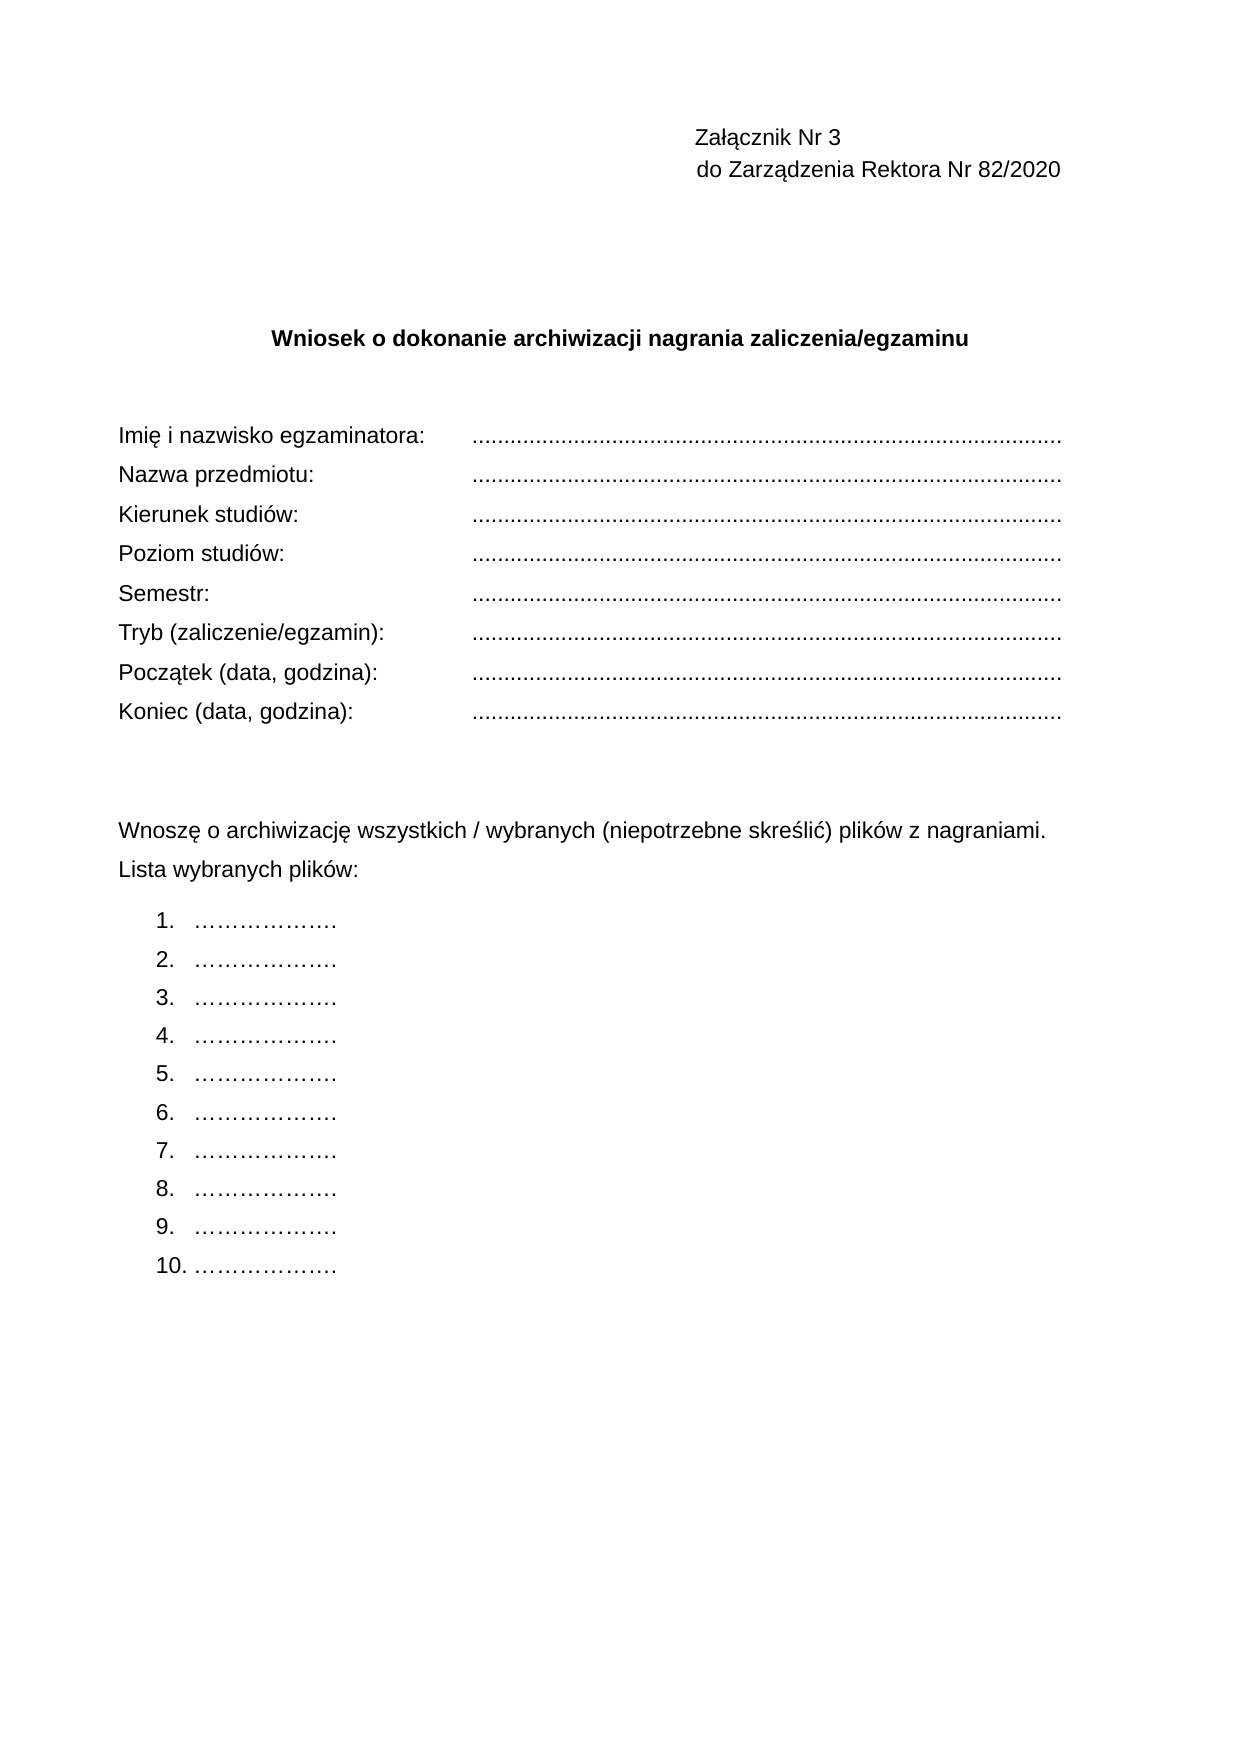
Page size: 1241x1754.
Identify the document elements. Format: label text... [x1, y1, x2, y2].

text Nazwa przedmiotu: [118, 461, 1122, 488]
text Wniosek o dokonanie archiwizacji nagrania zaliczenia/egzaminu [118, 325, 1122, 351]
text Lista wybranych plików: [118, 856, 1122, 882]
text Semestr: [118, 580, 1122, 606]
text Imię i nazwisko egzaminatora: [118, 422, 1122, 448]
text Kierunek studiów: [118, 501, 1122, 527]
list ………………. [156, 1022, 1122, 1048]
text Poziom studiów: [118, 540, 1122, 567]
list ………………. [156, 946, 1122, 972]
text Wnoszę o archiwizację wszystkich / wybranych (niepotrzebne skreślić) plików z nagraniami. [118, 817, 1122, 843]
list ………………. [156, 1099, 1122, 1125]
list ………………. [156, 1060, 1122, 1087]
text Koniec (data, godzina): [118, 698, 1122, 724]
text Początek (data, godzina): [118, 659, 1122, 685]
list ………………. [156, 1213, 1122, 1240]
list ………………. [156, 1137, 1122, 1163]
list ………………. [156, 984, 1122, 1010]
text do Zarządzenia Rektora Nr 82/2020 [561, 156, 1122, 183]
text Tryb (zaliczenie/egzamin): [118, 619, 1122, 646]
list ………………. [156, 907, 1122, 934]
text Załącznik Nr 3 [340, 124, 1122, 150]
list ………………. [156, 1175, 1122, 1201]
list ………………. [156, 1252, 1122, 1278]
